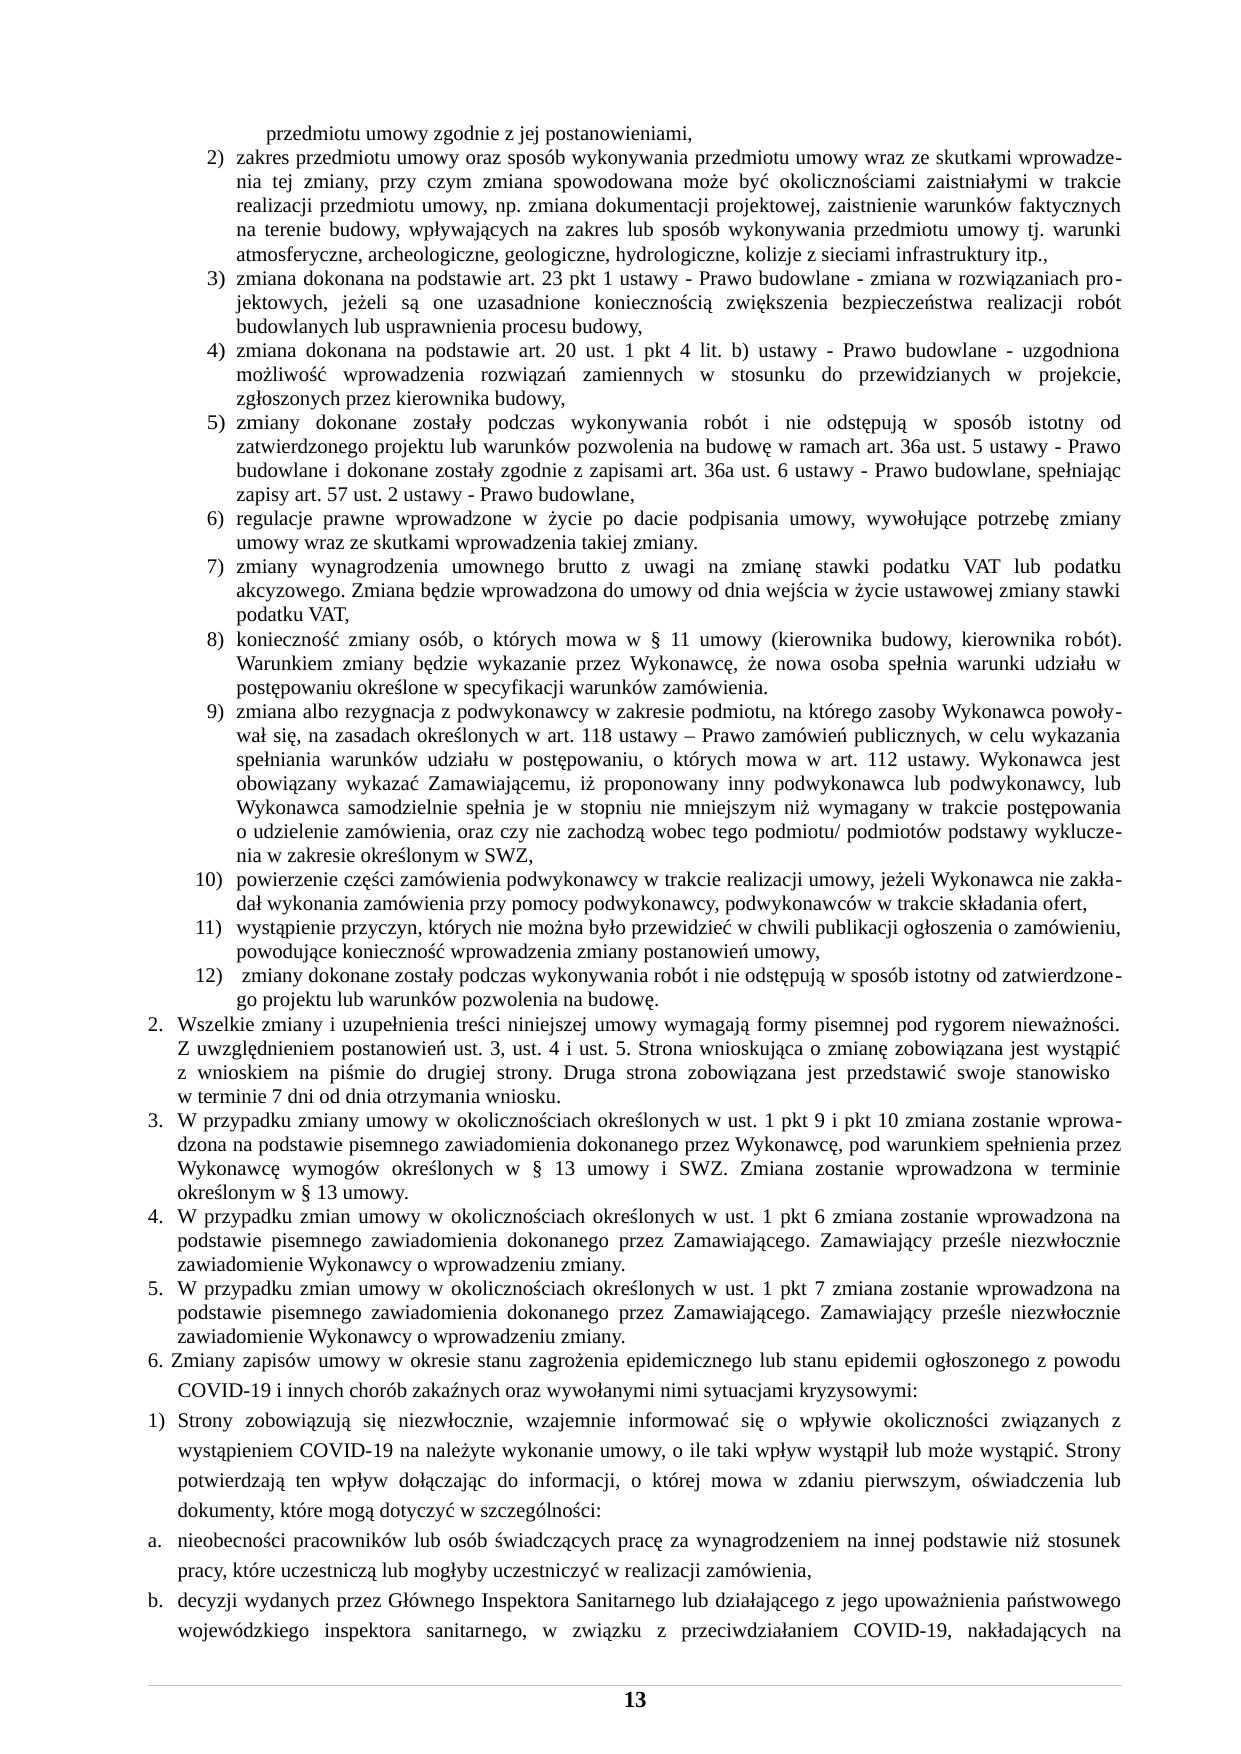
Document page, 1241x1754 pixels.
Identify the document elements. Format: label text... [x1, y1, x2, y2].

text 2. Wszelkie zmiany i uzupełnienia treści niniejszej umowy wymagają formy pisemnej pod rygorem nieważności. Z uwzględnieniem postanowień ust. 3, ust. 4 i ust. 5. Strona wnioskująca o zmianę zobowiązana jest wystąpić z wnioskiem na piśmie do drugiej strony. Druga strona zobowiązana jest przedstawić swoje stanowisko w terminie 7 dni od dnia otrzymania wniosku. [148, 1011, 1122, 1108]
text 3) zmiana dokonana na podstawie art. 23 pkt 1 ustawy - Prawo budowlane - zmiana w rozwiązaniach projektowych, jeżeli są one uzasadnione koniecznością zwiększenia bezpieczeństwa realizacji robót budowlanych lub usprawnienia procesu budowy, [207, 266, 1122, 338]
text 3. W przypadku zmiany umowy w okolicznościach określonych w ust. 1 pkt 9 i pkt 10 zmiana zostanie wprowadzona na podstawie pisemnego zawiadomienia dokonanego przez Wykonawcę, pod warunkiem spełnienia przez Wykonawcę wymogów określonych w § 13 umowy i SWZ. Zmiana zostanie wprowadzona w terminie określonym w § 13 umowy. [148, 1108, 1122, 1204]
text 1) Strony zobowiązują się niezwłocznie, wzajemnie informować się o wpływie okoliczności związanych z wystąpieniem COVID-19 na należyte wykonanie umowy, o ile taki wpływ wystąpił lub może wystąpić. Strony potwierdzają ten wpływ dołączając do informacji, o której mowa w zdaniu pierwszym, oświadczenia lub dokumenty, które mogą dotyczyć w szczególności: [148, 1408, 1122, 1522]
text 5. W przypadku zmian umowy w okolicznościach określonych w ust. 1 pkt 7 zmiana zostanie wprowadzona na podstawie pisemnego zawiadomienia dokonanego przez Zamawiającego. Zamawiający prześle niezwłocznie zawiadomienie Wykonawcy o wprowadzeniu zmiany. [148, 1276, 1122, 1348]
text 4) zmiana dokonana na podstawie art. 20 ust. 1 pkt 4 lit. b) ustawy - Prawo budowlane - uzgodniona możliwość wprowadzenia rozwiązań zamiennych w stosunku do przewidzianych w projekcie, zgłoszonych przez kierownika budowy, [207, 338, 1122, 410]
text 7) zmiany wynagrodzenia umownego brutto z uwagi na zmianę stawki podatku VAT lub podatku akcyzowego. Zmiana będzie wprowadzona do umowy od dnia wejścia w życie ustawowej zmiany stawki podatku VAT, [207, 554, 1122, 626]
text 8) konieczność zmiany osób, o których mowa w § 11 umowy (kierownika budowy, kierownika robót). Warunkiem zmiany będzie wykazanie przez Wykonawcę, że nowa osoba spełnia warunki udziału w postępowaniu określone w specyfikacji warunków zamówienia. [207, 626, 1122, 699]
text 12) zmiany dokonane zostały podczas wykonywania robót i nie odstępują w sposób istotny od zatwierdzonego projektu lub warunków pozwolenia na budowę. [195, 963, 1122, 1011]
text 9) zmiana albo rezygnacja z podwykonawcy w zakresie podmiotu, na którego zasoby Wykonawca powoływał się, na zasadach określonych w art. 118 ustawy – Prawo zamówień publicznych, w celu wykazania spełniania warunków udziału w postępowaniu, o których mowa w art. 112 ustawy. Wykonawca jest obowiązany wykazać Zamawiającemu, iż proponowany inny podwykonawca lub podwykonawcy, lub Wykonawca samodzielnie spełnia je w stopniu nie mniejszym niż wymagany w trakcie postępowania o udzielenie zamówienia, oraz czy nie zachodzą wobec tego podmiotu/ podmiotów podstawy wykluczenia w zakresie określonym w SWZ, [207, 699, 1122, 867]
text 10) powierzenie części zamówienia podwykonawcy w trakcie realizacji umowy, jeżeli Wykonawca nie zakładał wykonania zamówienia przy pomocy podwykonawcy, podwykonawców w trakcie składania ofert, [195, 867, 1122, 915]
text 11) wystąpienie przyczyn, których nie można było przewidzieć w chwili publikacji ogłoszenia o zamówieniu, powodujące konieczność wprowadzenia zmiany postanowień umowy, [195, 915, 1122, 963]
text 6) regulacje prawne wprowadzone w życie po dacie podpisania umowy, wywołujące potrzebę zmiany umowy wraz ze skutkami wprowadzenia takiej zmiany. [207, 506, 1122, 554]
text a. nieobecności pracowników lub osób świadczących pracę za wynagrodzeniem na innej podstawie niż stosunek pracy, które uczestniczą lub mogłyby uczestniczyć w realizacji zamówienia, [148, 1528, 1122, 1582]
text 5) zmiany dokonane zostały podczas wykonywania robót i nie odstępują w sposób istotny od zatwierdzonego projektu lub warunków pozwolenia na budowę w ramach art. 36a ust. 5 ustawy - Prawo budowlane i dokonane zostały zgodnie z zapisami art. 36a ust. 6 ustawy - Prawo budowlane, spełniając zapisy art. 57 ust. 2 ustawy - Prawo budowlane, [207, 410, 1122, 506]
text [236, 121, 1122, 145]
text 4. W przypadku zmian umowy w okolicznościach określonych w ust. 1 pkt 6 zmiana zostanie wprowadzona na podstawie pisemnego zawiadomienia dokonanego przez Zamawiającego. Zamawiający prześle niezwłocznie zawiadomienie Wykonawcy o wprowadzeniu zmiany. [148, 1204, 1122, 1276]
text 6. Zmiany zapisów umowy w okresie stanu zagrożenia epidemicznego lub stanu epidemii ogłoszonego z powodu COVID-19 i innych chorób zakaźnych oraz wywołanymi nimi sytuacjami kryzysowymi: [148, 1348, 1122, 1402]
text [148, 1588, 1122, 1642]
text 2) zakres przedmiotu umowy oraz sposób wykonywania przedmiotu umowy wraz ze skutkami wprowadzenia tej zmiany, przy czym zmiana spowodowana może być okolicznościami zaistniałymi w trakcie realizacji przedmiotu umowy, np. zmiana dokumentacji projektowej, zaistnienie warunków faktycznych na terenie budowy, wpływających na zakres lub sposób wykonywania przedmiotu umowy tj. warunki atmosferyczne, archeologiczne, geologiczne, hydrologiczne, kolizje z sieciami infrastruktury itp., [207, 145, 1122, 266]
